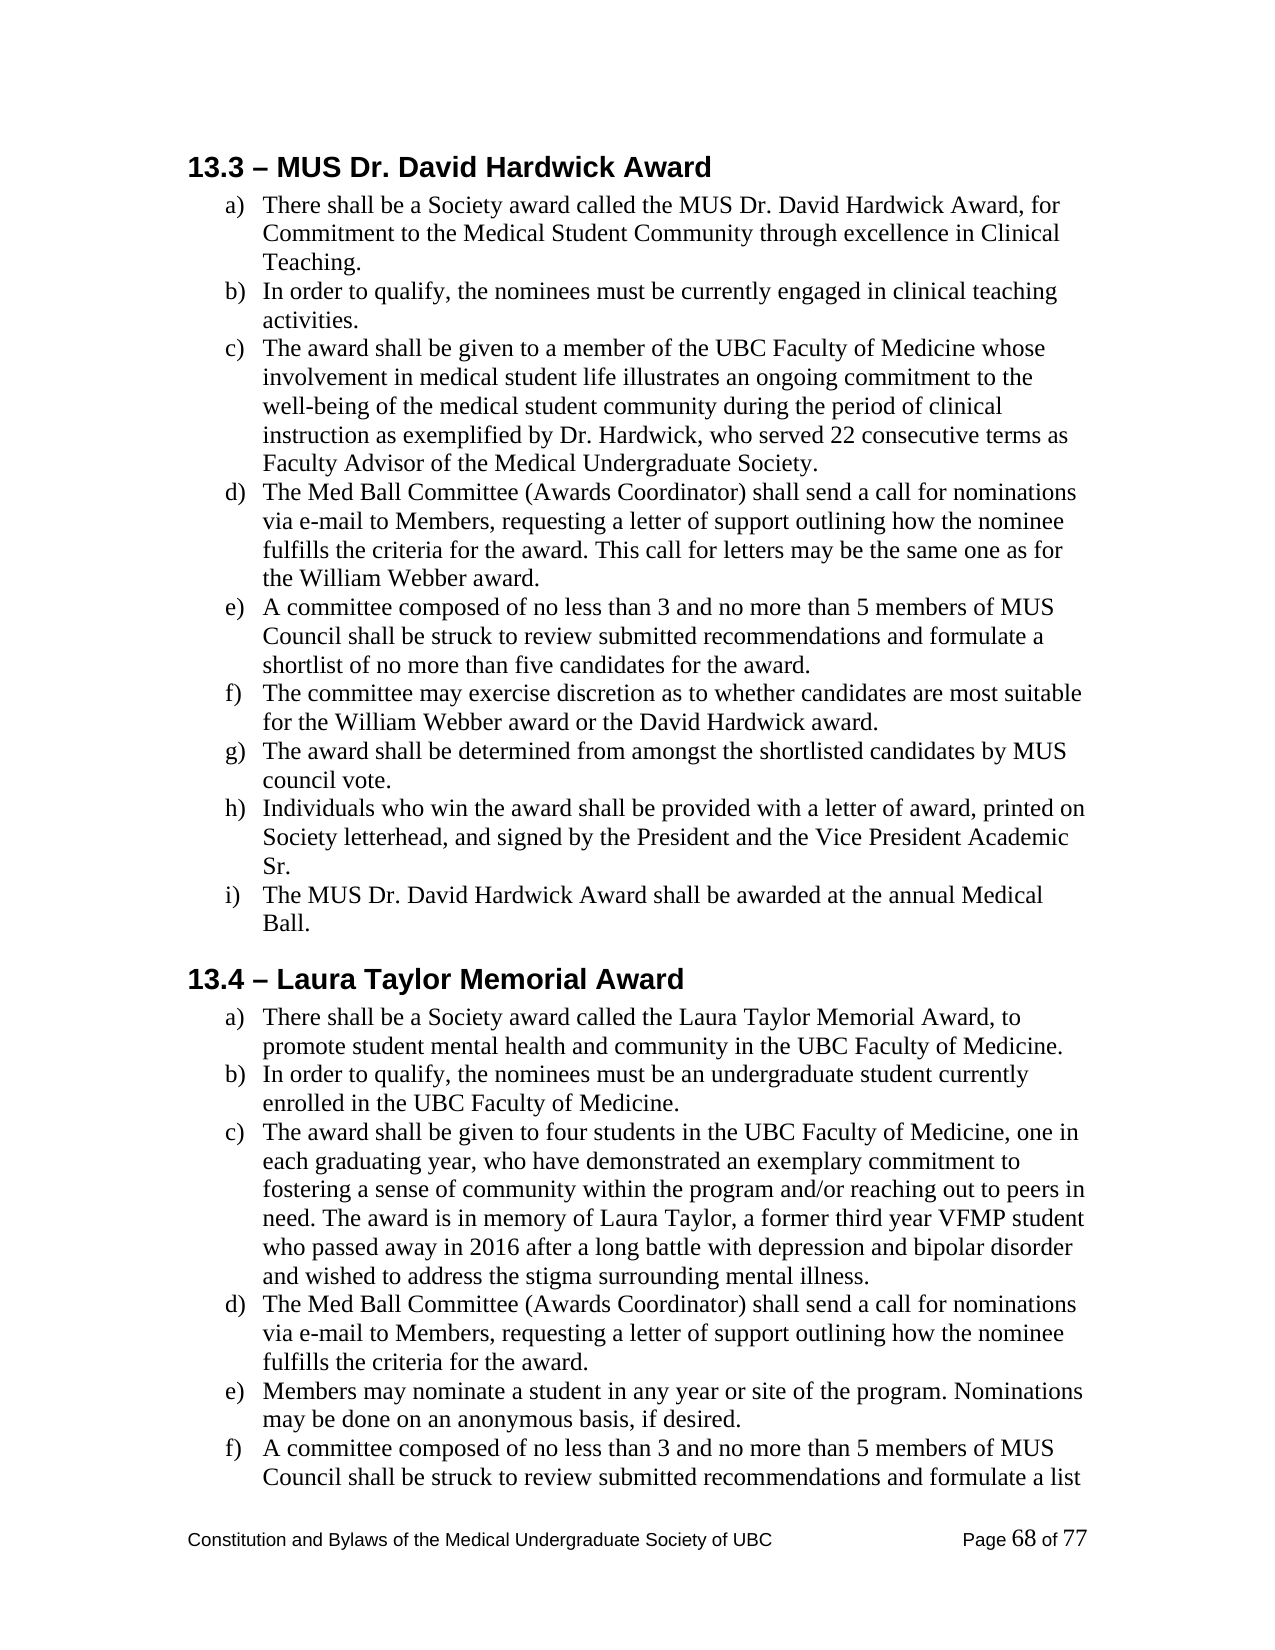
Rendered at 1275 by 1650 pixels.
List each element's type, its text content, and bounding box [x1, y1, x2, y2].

list In order to qualify, the nominees must be currently engaged in clinical teaching activities. [225, 276, 1087, 333]
list There shall be a Society award called the Laura Taylor Memorial Award, to promote student mental health and community in the UBC Faculty of Medicine. [225, 1002, 1087, 1059]
list In order to qualify, the nominees must be an undergraduate student currently enrolled in the UBC Faculty of Medicine. [225, 1059, 1087, 1117]
list A committee composed of no less than 3 and no more than 5 members of MUS Council shall be struck to review submitted recommendations and formulate a shortlist of no more than five candidates for the award. [225, 592, 1087, 678]
list The Med Ball Committee (Awards Coordinator) shall send a call for nominations via e-mail to Members, requesting a letter of support outlining how the nominee fulfills the criteria for the award. This call for letters may be the same one as for the William Webber award. [225, 477, 1087, 592]
list The award shall be determined from amongst the shortlisted candidates by MUS council vote. [225, 736, 1087, 793]
subtitle 13.4 – Laura Taylor Memorial Award [187, 962, 1087, 996]
list There shall be a Society award called the MUS Dr. David Hardwick Award, for Commitment to the Medical Student Community through excellence in Clinical Teaching. [225, 190, 1087, 276]
list Members may nominate a student in any year or site of the program. Nominations may be done on an anonymous basis, if desired. [225, 1376, 1087, 1433]
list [225, 1433, 1087, 1491]
subtitle 13.3 – MUS Dr. David Hardwick Award [187, 150, 1087, 183]
list Individuals who win the award shall be provided with a letter of award, printed on Society letterhead, and signed by the President and the Vice President Academic Sr. [225, 793, 1087, 880]
list The award shall be given to a member of the UBC Faculty of Medicine whose involvement in medical student life illustrates an ongoing commitment to the well-being of the medical student community during the period of clinical instruction as exemplified by Dr. Hardwick, who served 22 consecutive terms as Faculty Advisor of the Medical Undergraduate Society. [225, 333, 1087, 477]
list The committee may exercise discretion as to whether candidates are most suitable for the William Webber award or the David Hardwick award. [225, 678, 1087, 736]
list The MUS Dr. David Hardwick Award shall be awarded at the annual Medical Ball. [225, 880, 1087, 937]
list The award shall be given to four students in the UBC Faculty of Medicine, one in each graduating year, who have demonstrated an exemplary commitment to fostering a sense of community within the program and/or reaching out to peers in need. The award is in memory of Laura Taylor, a former third year VFMP student who passed away in 2016 after a long battle with depression and bipolar disorder and wished to address the stigma surrounding mental illness. [225, 1117, 1087, 1289]
list The Med Ball Committee (Awards Coordinator) shall send a call for nominations via e-mail to Members, requesting a letter of support outlining how the nominee fulfills the criteria for the award. [225, 1289, 1087, 1376]
